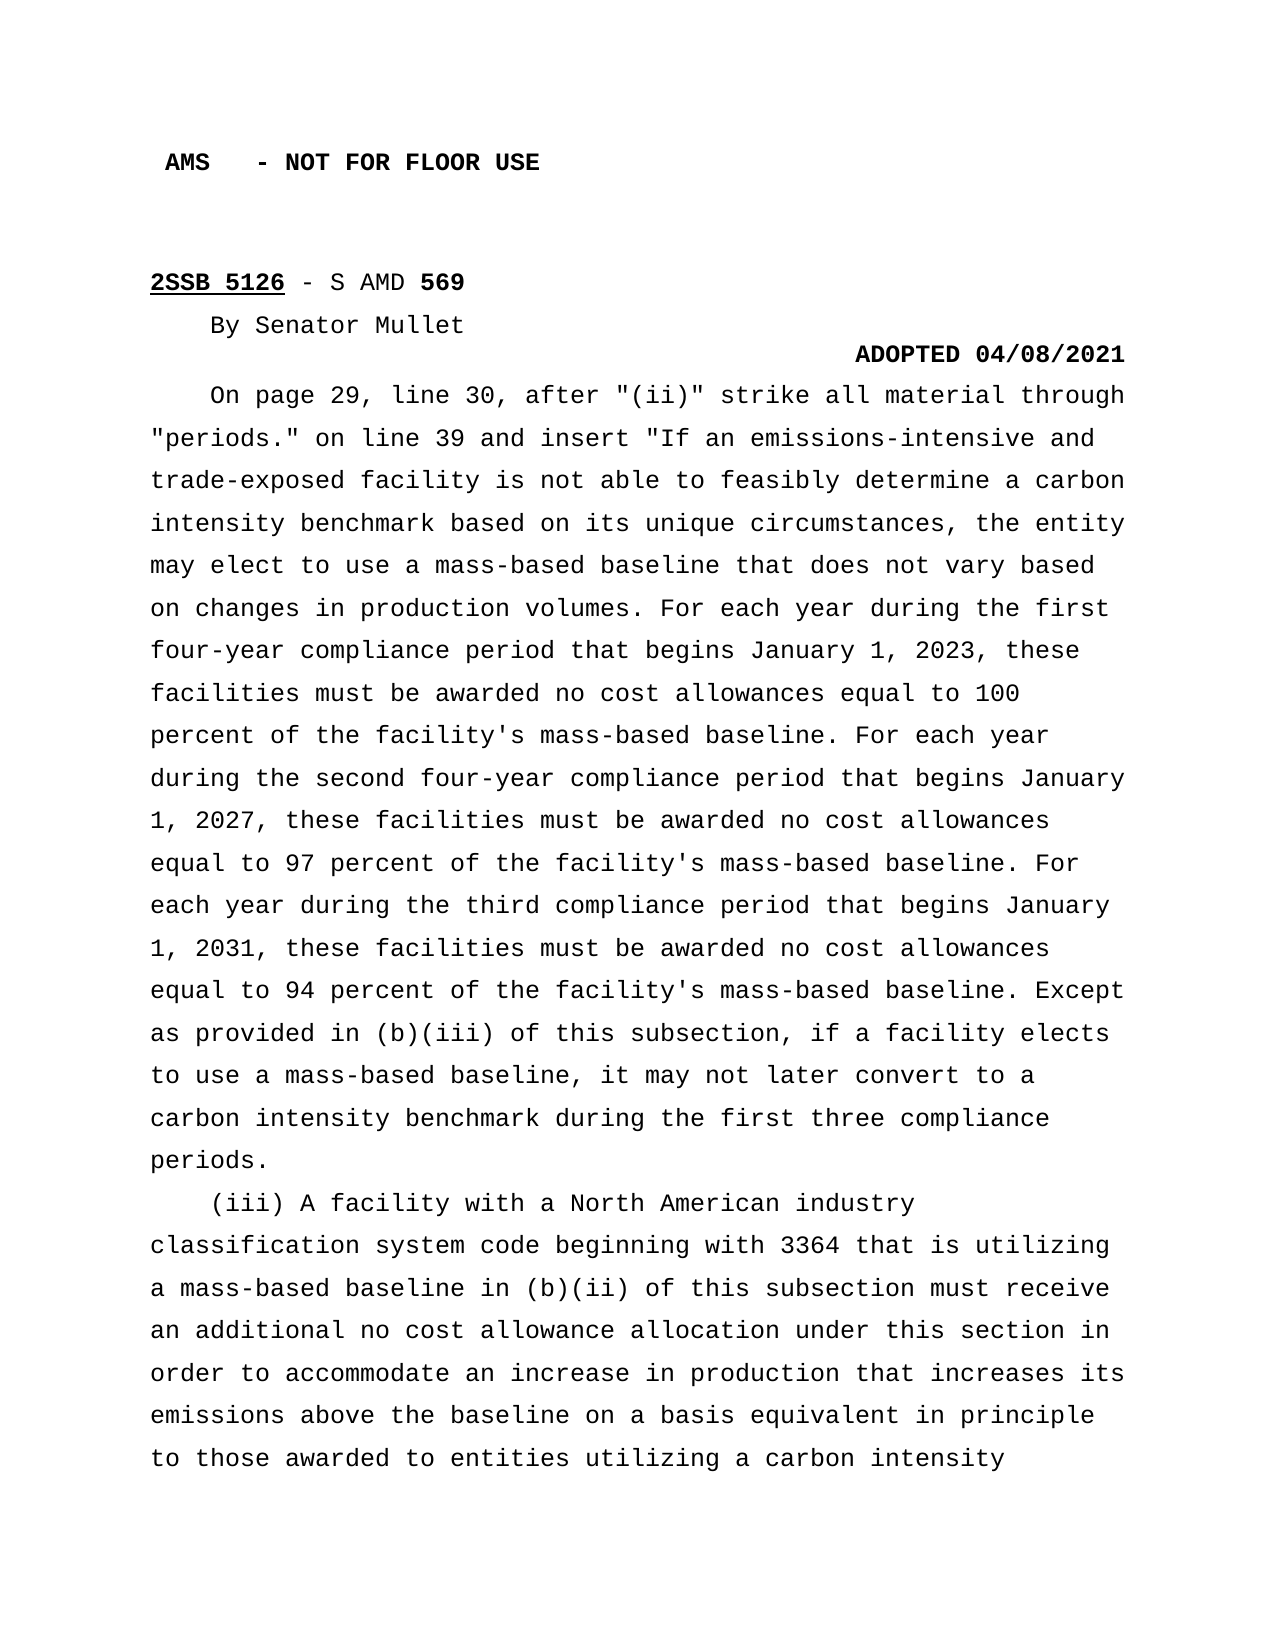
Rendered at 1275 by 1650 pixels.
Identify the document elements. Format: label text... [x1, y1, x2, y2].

text ADOPTED 04/08/2021 [150, 342, 1125, 370]
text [150, 1177, 1125, 1475]
text By Senator Mullet [150, 299, 1125, 342]
text AMS - NOT FOR FLOOR USE [150, 150, 1125, 178]
text On page 29, line 30, after "(ii)" strike all material through "periods." on line 39 and insert "If an emissions-intensive and trade-exposed facility is not able to feasibly determine a carbon intensity benchmark based on its unique circumstances, the entity may elect to use a mass-based baseline that does not vary based on changes in production volumes. For each year during the first four-year compliance period that begins January 1, 2023, these facilities must be awarded no cost allowances equal to 100 percent of the facility's mass-based baseline. For each year during the second four-year compliance period that begins January 1, 2027, these facilities must be awarded no cost allowances equal to 97 percent of the facility's mass-based baseline. For each year during the third compliance period that begins January 1, 2031, these facilities must be awarded no cost allowances equal to 94 percent of the facility's mass-based baseline. Except as provided in (b)(iii) of this subsection, if a facility elects to use a mass-based baseline, it may not later convert to a carbon intensity benchmark during the first three compliance periods. [150, 370, 1125, 1177]
text 2SSB 5126 - S AMD 569 [150, 257, 1125, 299]
